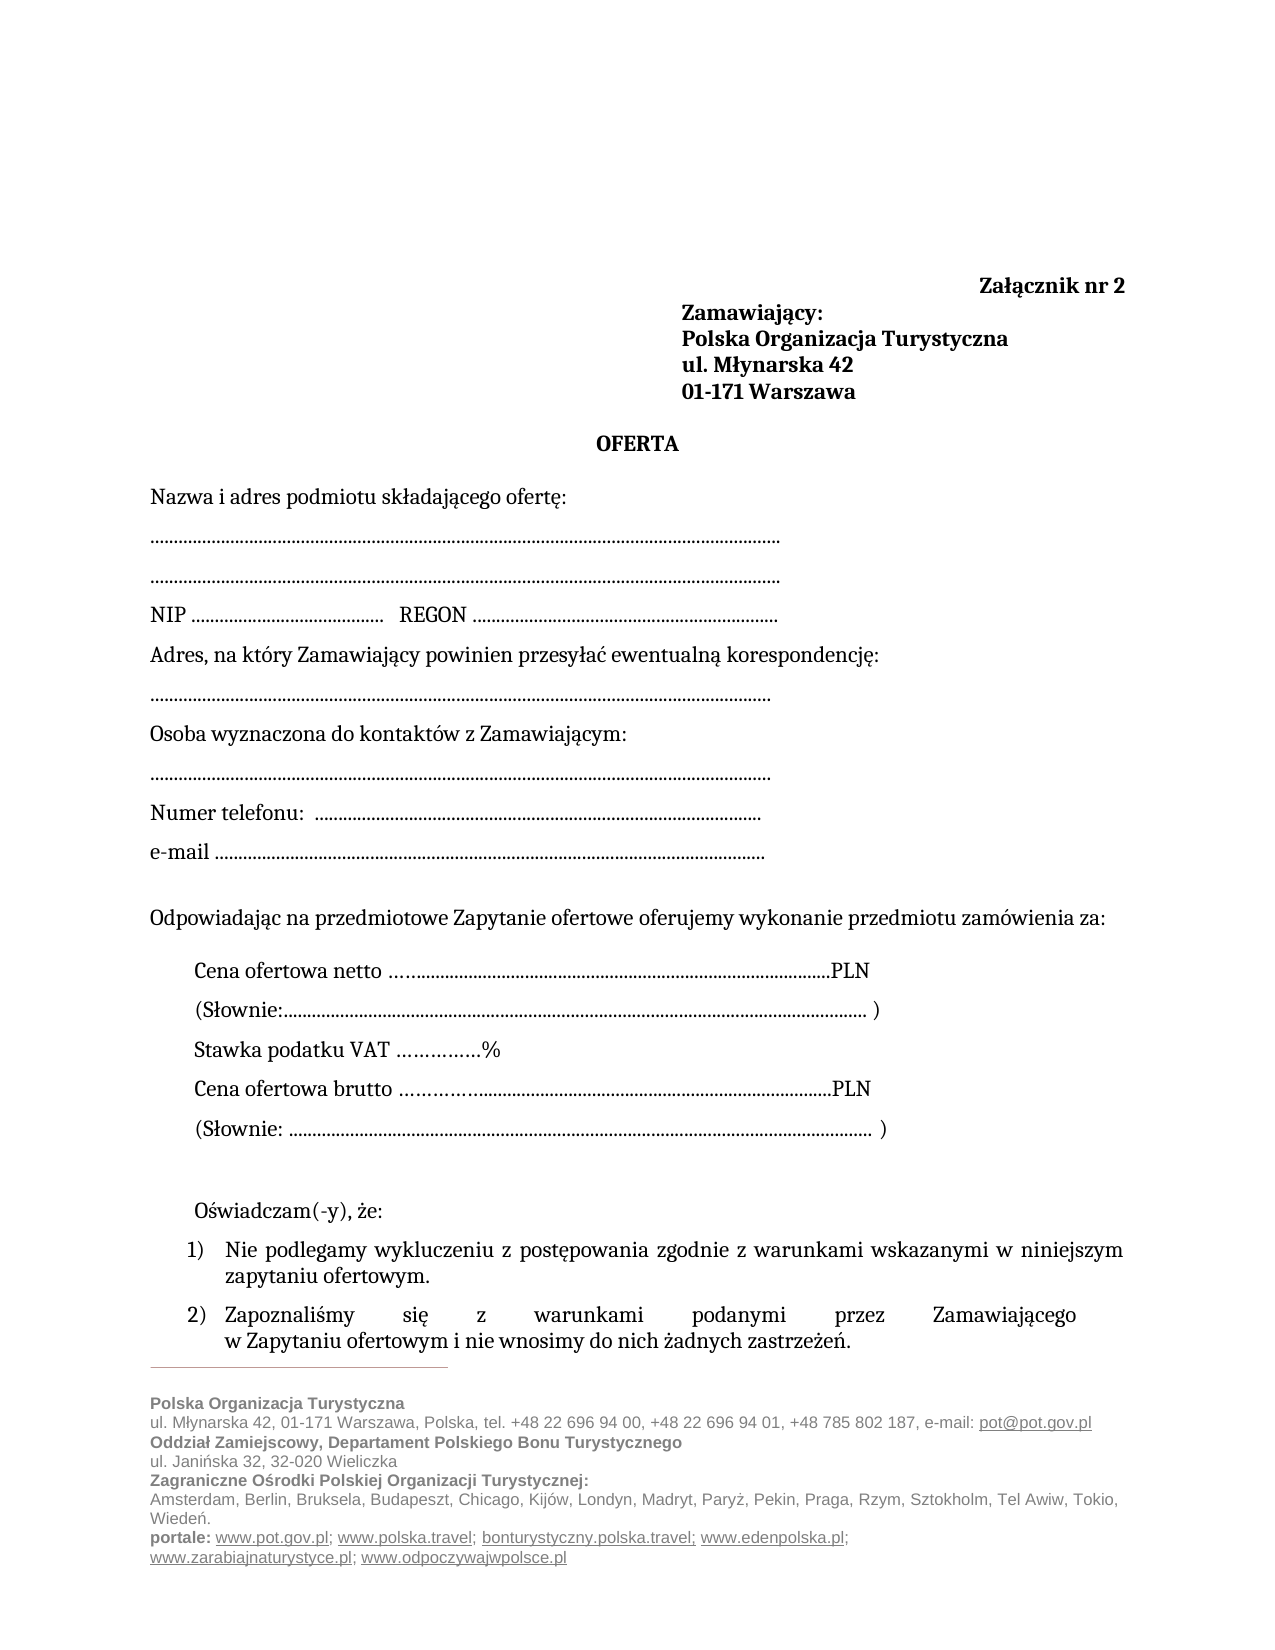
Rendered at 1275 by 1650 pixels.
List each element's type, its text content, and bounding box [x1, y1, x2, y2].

text OFERTA [150, 431, 1125, 457]
list Stawka podatku VAT ……………% [194, 1037, 1125, 1063]
text Zamawiający: [682, 299, 1125, 326]
list Nie podlegamy wykluczeniu z postępowania zgodnie z warunkami wskazanymi w niniejszym zapytaniu ofertowym. [187, 1237, 1125, 1289]
text 01-171 Warszawa [682, 378, 1125, 405]
text Załącznik nr 2 [150, 273, 1125, 299]
text Numer telefonu: ............................................................................................... [150, 800, 1125, 826]
list Zapoznaliśmy się z warunkami podanymi przez Zamawiającego w Zapytaniu ofertowym i nie wnosimy do nich żadnych zastrzeżeń. [187, 1302, 1125, 1354]
text ...................................................................................................................................... [150, 563, 1125, 589]
list (Słownie:............................................................................................................................ ) [194, 997, 1125, 1023]
text ...................................................................................................................................... [150, 523, 1125, 550]
text Adres, na który Zamawiający powinien przesyłać ewentualną korespondencję: [150, 642, 1125, 668]
text .................................................................................................................................... [150, 760, 1125, 787]
text e-mail ..................................................................................................................... [150, 839, 1125, 866]
text ul. Młynarska 42 [682, 352, 1125, 378]
picture [151, 1361, 448, 1368]
text Polska Organizacja Turystyczna [682, 326, 1125, 352]
text NIP ......................................... REGON ................................................................. [150, 602, 1125, 629]
list Cena ofertowa netto …….......................................................................................PLN [194, 958, 1125, 984]
text .................................................................................................................................... [150, 681, 1125, 708]
text Osoba wyznaczona do kontaktów z Zamawiającym: [150, 721, 1125, 747]
list Cena ofertowa brutto ……………..........................................................................PLN [194, 1076, 1125, 1102]
text Nazwa i adres podmiotu składającego ofertę: [150, 484, 1125, 510]
text Oświadczam(-y), że: [194, 1198, 1125, 1224]
text Odpowiadając na przedmiotowe Zapytanie ofertowe oferujemy wykonanie przedmiotu zamówienia za: [150, 905, 1125, 931]
list (Słownie: ............................................................................................................................ ) [194, 1116, 1125, 1142]
